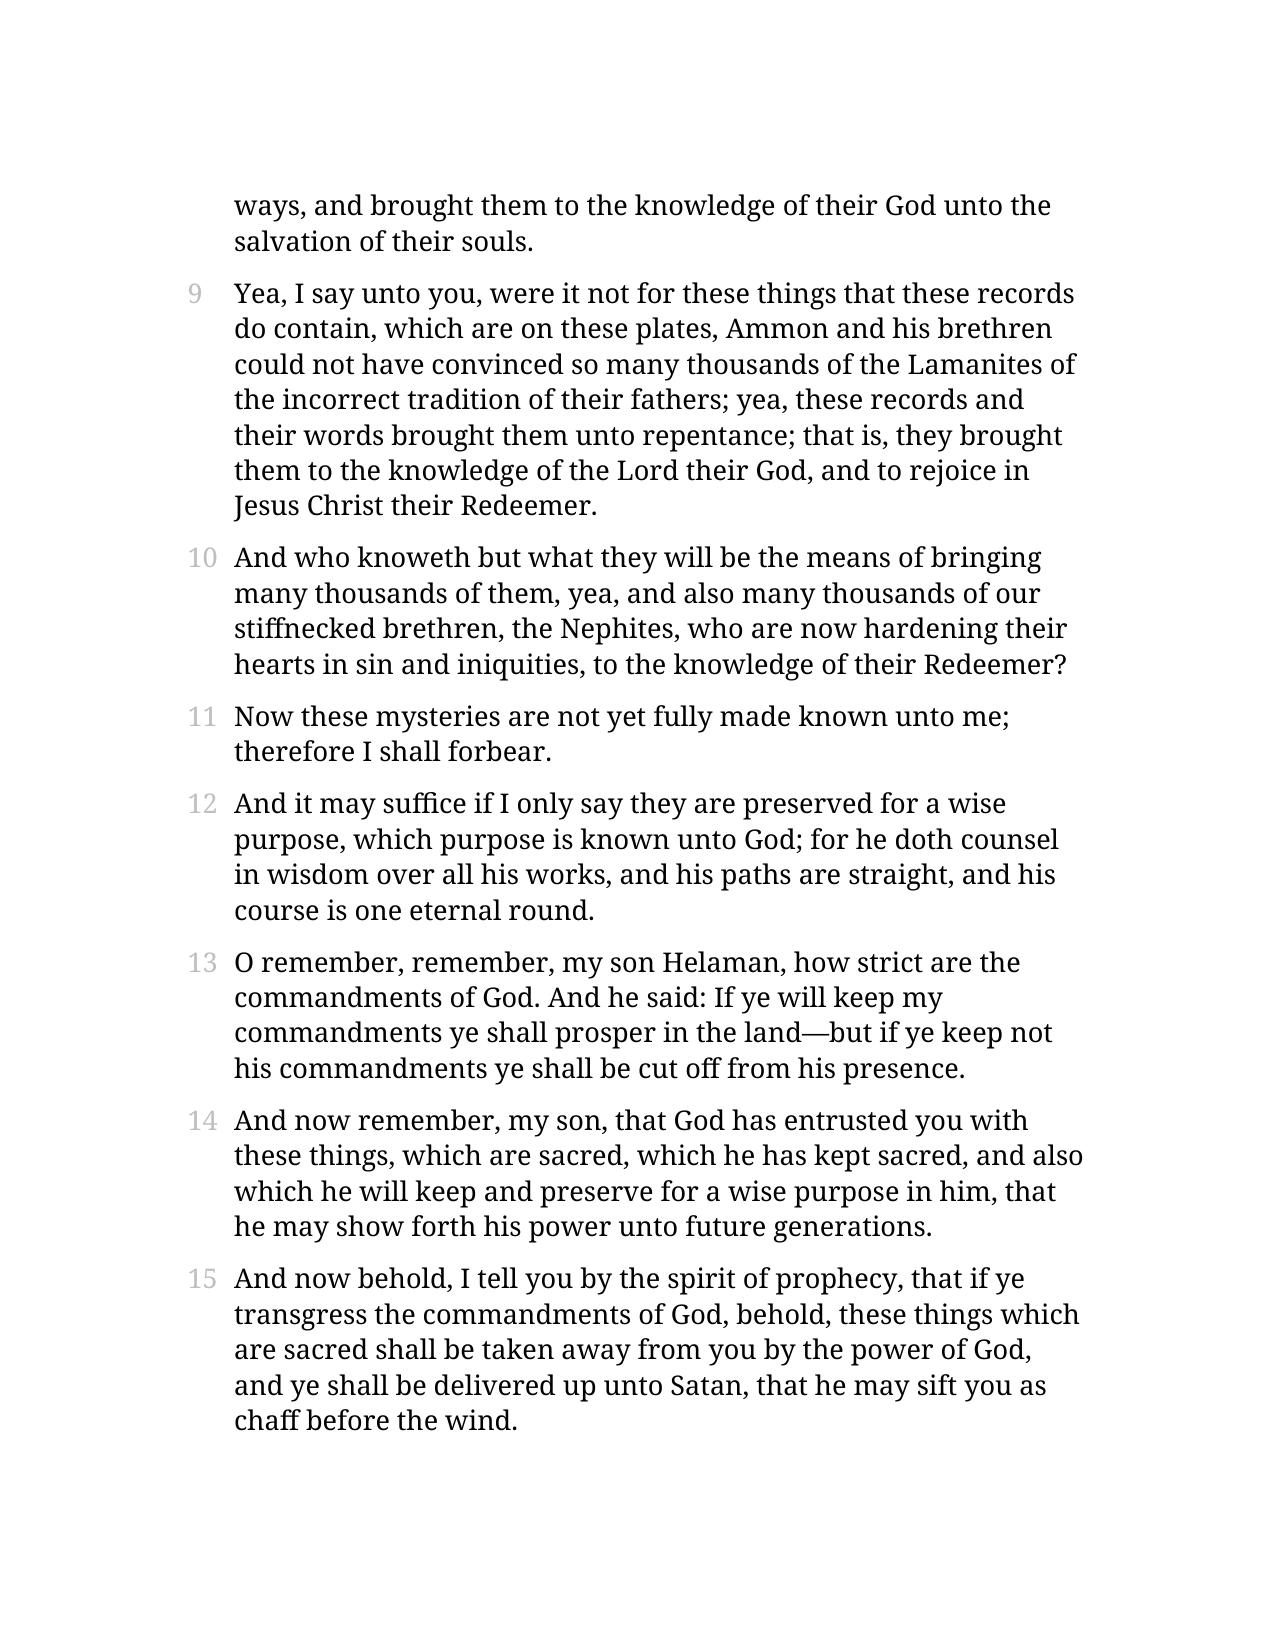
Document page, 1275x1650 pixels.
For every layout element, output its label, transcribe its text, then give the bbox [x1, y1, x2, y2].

text 9 Yea, I say unto you, were it not for these things that these records do contain, which are on these plates, Ammon and his brethren could not have convinced so many thousands of the Lamanites of the incorrect tradition of their fathers; yea, these records and their words brought them unto repentance; that is, they brought them to the knowledge of the Lord their God, and to rejoice in Jesus Christ their Redeemer. [187, 275, 1087, 523]
text 13 O remember, remember, my son Helaman, how strict are the commandments of God. And he said: If ye will keep my commandments ye shall prosper in the land—but if ye keep not his commandments ye shall be cut off from his presence. [187, 944, 1087, 1085]
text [187, 187, 1087, 258]
text 15 And now behold, I tell you by the spirit of prophecy, that if ye transgress the commandments of God, behold, these things which are sacred shall be taken away from you by the power of God, and ye shall be delivered up unto Satan, that he may sift you as chaff before the wind. [187, 1260, 1087, 1437]
text 12 And it may suffice if I only say they are preserved for a wise purpose, which purpose is known unto God; for he doth counsel in wisdom over all his works, and his paths are straight, and his course is one eternal round. [187, 785, 1087, 927]
text 14 And now remember, my son, that God has entrusted you with these things, which are sacred, which he has kept sacred, and also which he will keep and preserve for a wise purpose in him, that he may show forth his power unto future generations. [187, 1102, 1087, 1244]
text 11 Now these mysteries are not yet fully made known unto me; therefore I shall forbear. [187, 698, 1087, 769]
text 10 And who knoweth but what they will be the means of bringing many thousands of them, yea, and also many thousands of our stiffnecked brethren, the Nephites, who are now hardening their hearts in sin and iniquities, to the knowledge of their Redeemer? [187, 539, 1087, 681]
